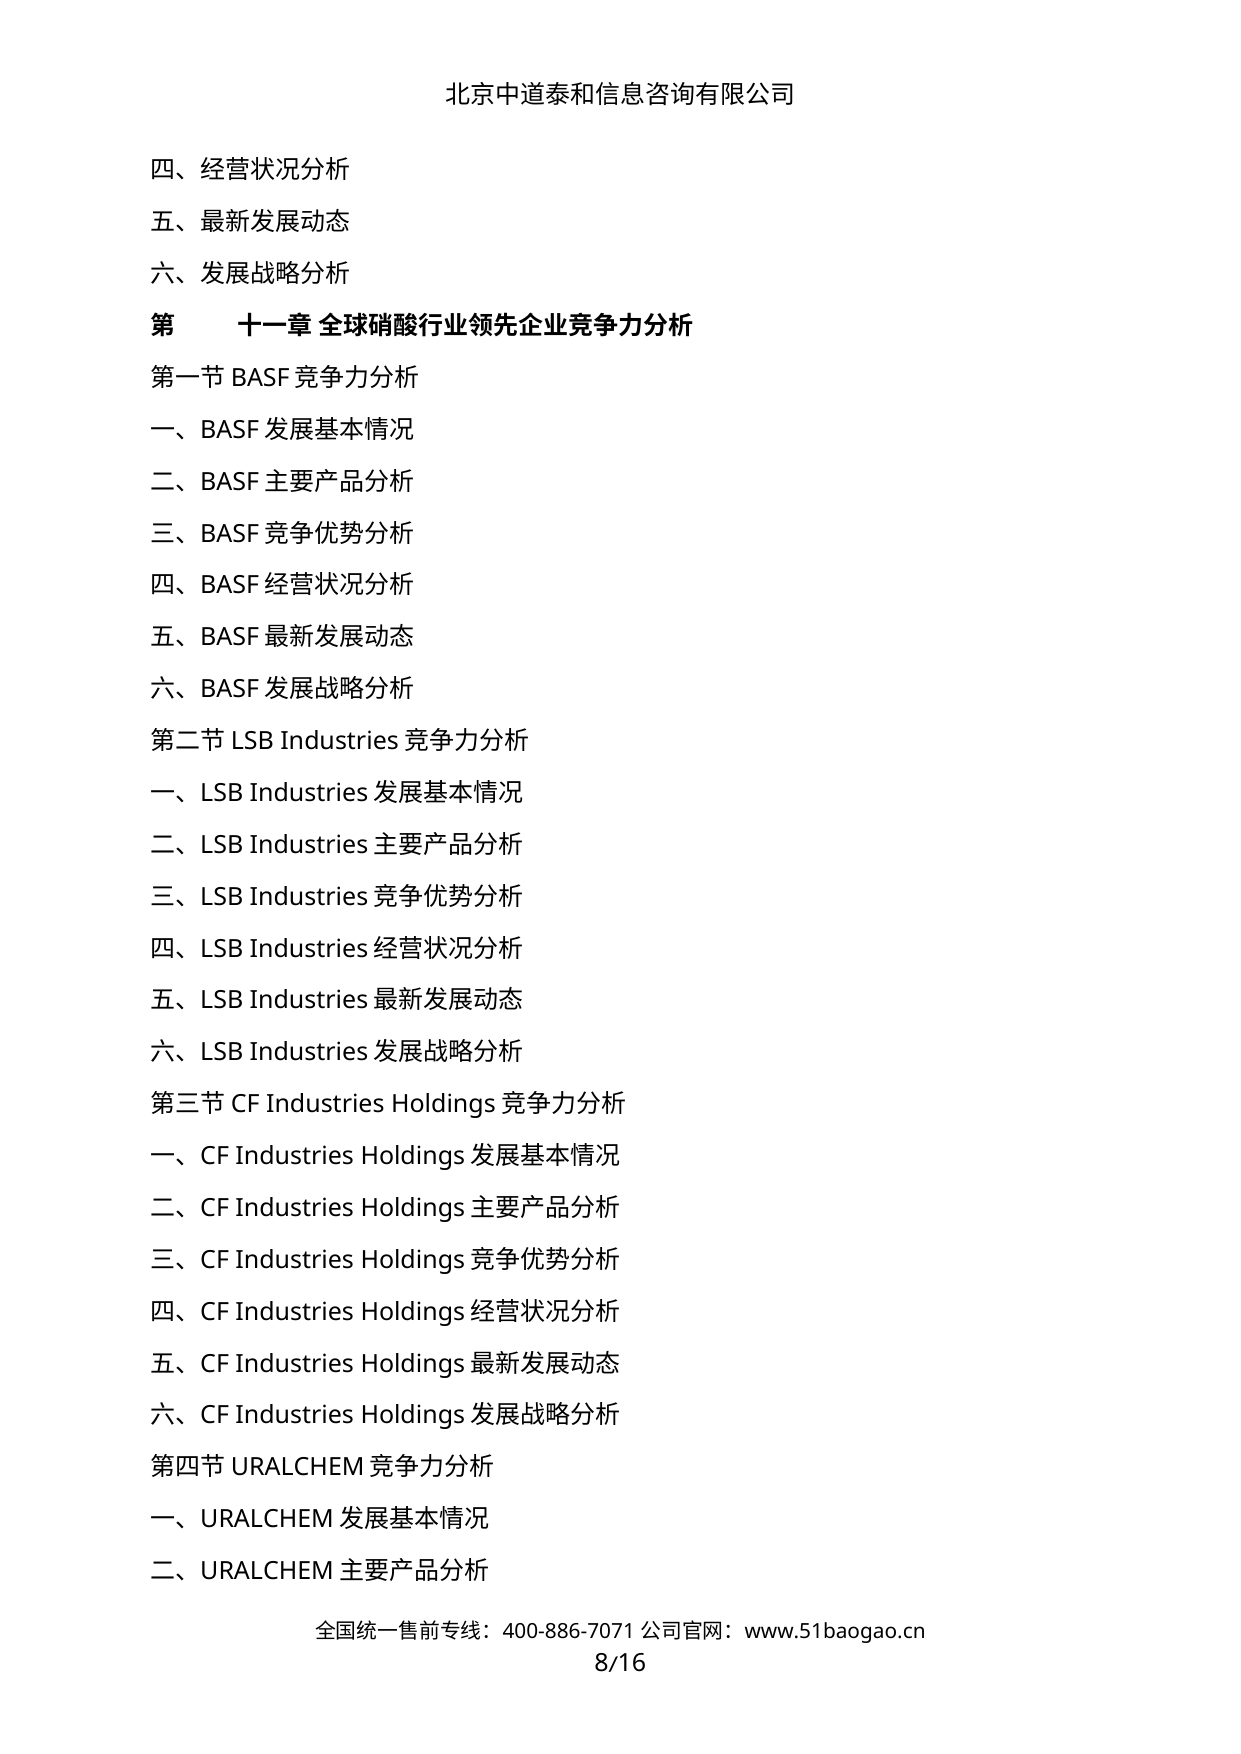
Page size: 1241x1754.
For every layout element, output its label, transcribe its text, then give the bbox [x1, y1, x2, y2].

text 第四节 URALCHEM竞争力分析 [150, 1447, 1090, 1483]
text 五、BASF最新发展动态 [150, 617, 1090, 653]
text 二、BASF主要产品分析 [150, 461, 1090, 497]
text 六、BASF发展战略分析 [150, 669, 1090, 705]
text 二、CF Industries Holdings主要产品分析 [150, 1187, 1090, 1224]
text 五、CF Industries Holdings最新发展动态 [150, 1343, 1090, 1379]
text 三、LSB Industries竞争优势分析 [150, 876, 1090, 912]
text 一、BASF发展基本情况 [150, 409, 1090, 446]
text 六、CF Industries Holdings发展战略分析 [150, 1395, 1090, 1431]
text 第 十一章 全球硝酸行业领先企业竞争力分析 [150, 306, 1090, 342]
text 第一节 BASF竞争力分析 [150, 357, 1090, 394]
text 三、CF Industries Holdings竞争优势分析 [150, 1239, 1090, 1276]
text 四、CF Industries Holdings经营状况分析 [150, 1291, 1090, 1327]
text 四、经营状况分析 [150, 150, 1090, 186]
text 五、最新发展动态 [150, 202, 1090, 238]
text 第二节 LSB Industries竞争力分析 [150, 721, 1090, 757]
text 三、BASF竞争优势分析 [150, 513, 1090, 549]
text 二、URALCHEM主要产品分析 [150, 1551, 1090, 1587]
text 六、LSB Industries发展战略分析 [150, 1032, 1090, 1068]
text 五、LSB Industries最新发展动态 [150, 980, 1090, 1016]
text 四、LSB Industries经营状况分析 [150, 928, 1090, 964]
text 六、发展战略分析 [150, 254, 1090, 290]
text 一、URALCHEM发展基本情况 [150, 1499, 1090, 1535]
text 二、LSB Industries主要产品分析 [150, 824, 1090, 861]
text 四、BASF经营状况分析 [150, 565, 1090, 601]
text 一、CF Industries Holdings发展基本情况 [150, 1136, 1090, 1172]
text 一、LSB Industries发展基本情况 [150, 772, 1090, 809]
text 第三节 CF Industries Holdings竞争力分析 [150, 1084, 1090, 1120]
